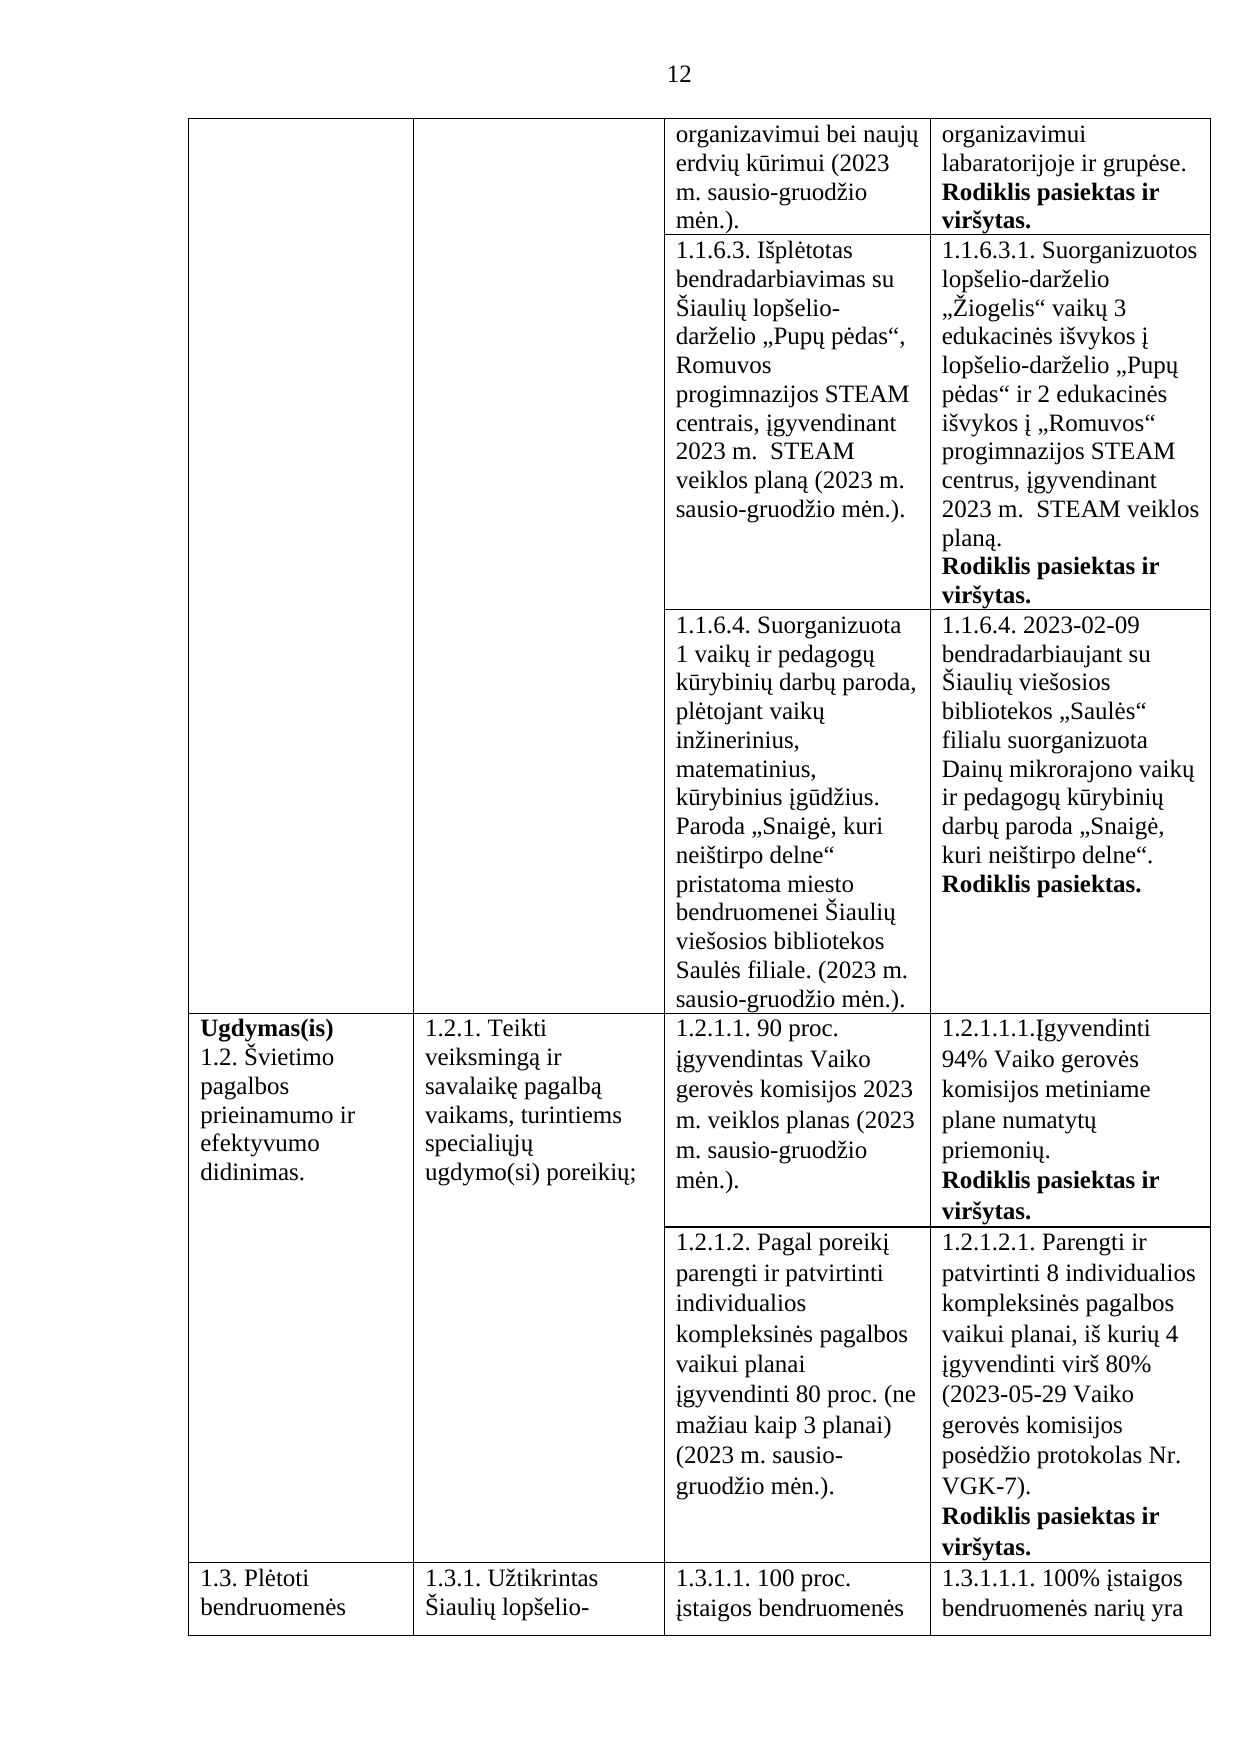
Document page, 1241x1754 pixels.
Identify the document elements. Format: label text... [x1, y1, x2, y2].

table_cell 1.2.1.1. 90 proc. įgyvendintas Vaiko gerovės komisijos 2023 m. veiklos planas (2023 m. sausio-gruodžio mėn.). [665, 1014, 930, 1226]
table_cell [931, 119, 1210, 234]
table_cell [665, 119, 930, 234]
table_cell 1.2.1.2.1. Parengti ir patvirtinti 8 individualios kompleksinės pagalbos vaikui planai, iš kurių 4 įgyvendinti virš 80% (2023-05-29 Vaiko gerovės komisijos posėdžio protokolas Nr. VGK-7). Rodiklis pasiektas ir viršytas. [931, 1228, 1210, 1562]
table_cell 1.2.1.2. Pagal poreikį parengti ir patvirtinti individualios kompleksinės pagalbos vaikui planai įgyvendinti 80 proc. (ne mažiau kaip 3 planai) (2023 m. sausio-gruodžio mėn.). [665, 1228, 930, 1562]
table_cell 1.2.1. Teikti veiksmingą ir savalaikę pagalbą vaikams, turintiems specialiųjų ugdymo(si) poreikių; [414, 1014, 664, 1562]
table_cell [931, 1563, 1210, 1635]
table_cell 1.1.6.4. 2023-02-09 bendradarbiaujant su Šiaulių viešosios bibliotekos „Saulės“ filialu suorganizuota Dainų mikrorajono vaikų ir pedagogų kūrybinių darbų paroda „Snaigė, kuri neištirpo delne“. Rodiklis pasiektas. [931, 610, 1210, 1012]
table_cell 1.1.6.3. Išplėtotas bendradarbiavimas su Šiaulių lopšelio-darželio „Pupų pėdas“, Romuvos progimnazijos STEAM centrais, įgyvendinant 2023 m. STEAM veiklos planą (2023 m. sausio-gruodžio mėn.). [665, 235, 930, 609]
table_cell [665, 1563, 930, 1635]
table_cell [414, 1563, 664, 1635]
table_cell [189, 1563, 413, 1635]
table_cell Ugdymas(is) 1.2. Švietimo pagalbos prieinamumo ir efektyvumo didinimas. [189, 1014, 413, 1562]
table_cell 1.1.6.4. Suorganizuota 1 vaikų ir pedagogų kūrybinių darbų paroda, plėtojant vaikų inžinerinius, matematinius, kūrybinius įgūdžius. Paroda „Snaigė, kuri neištirpo delne“ pristatoma miesto bendruomenei Šiaulių viešosios bibliotekos Saulės filiale. (2023 m. sausio-gruodžio mėn.). [665, 610, 930, 1012]
table_cell 1.2.1.1.1.Įgyvendinti 94% Vaiko gerovės komisijos metiniame plane numatytų priemonių. Rodiklis pasiektas ir viršytas. [931, 1014, 1210, 1226]
table_cell 1.1.6.3.1. Suorganizuotos lopšelio-darželio „Žiogelis“ vaikų 3 edukacinės išvykos į lopšelio-darželio „Pupų pėdas“ ir 2 edukacinės išvykos į „Romuvos“ progimnazijos STEAM centrus, įgyvendinant 2023 m. STEAM veiklos planą. Rodiklis pasiektas ir viršytas. [931, 235, 1210, 609]
